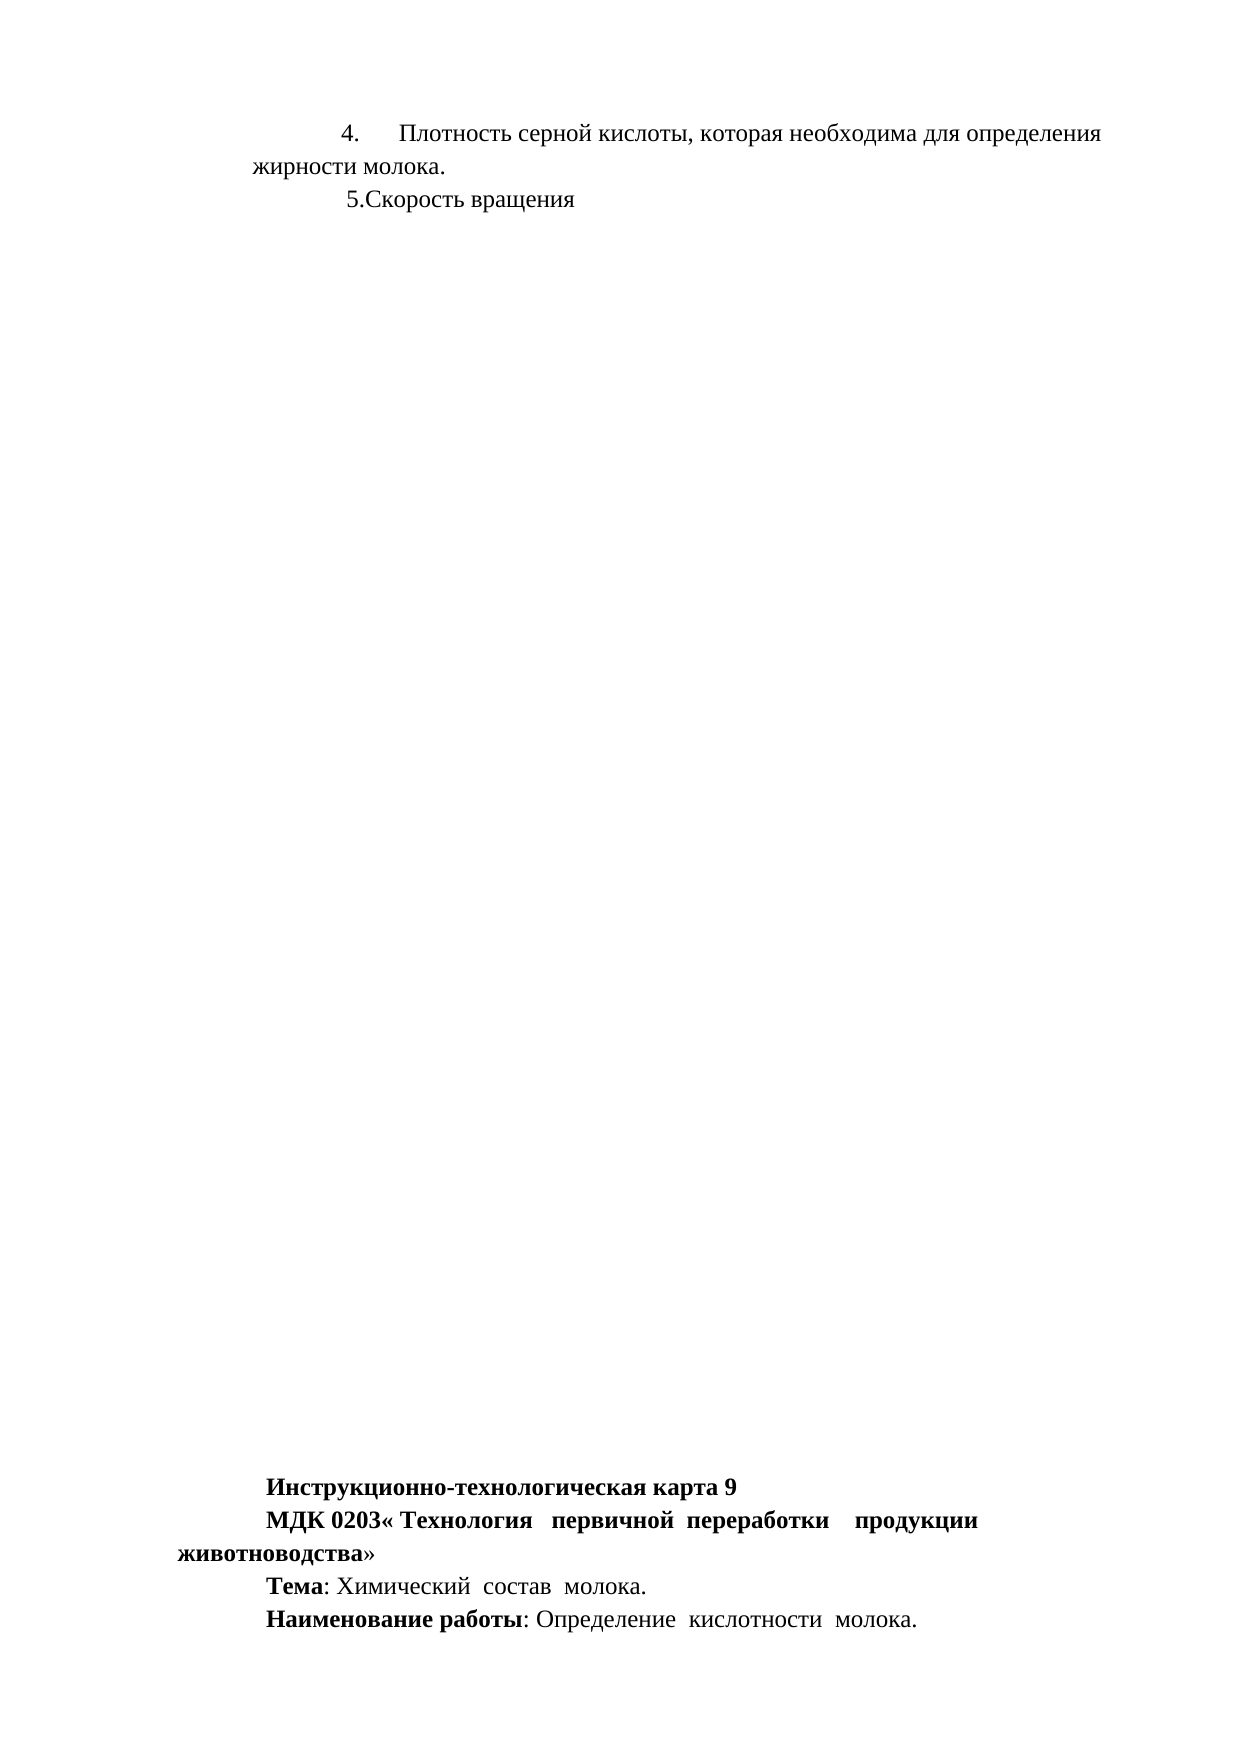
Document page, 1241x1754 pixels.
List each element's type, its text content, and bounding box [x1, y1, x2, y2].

text Тема: Химический состав молока. [177, 1571, 1152, 1600]
text 5.Скорость вращения [252, 184, 1152, 213]
text Инструкционно-технологическая карта 9 [177, 1472, 1152, 1501]
list Плотность серной кислоты, которая необходима для определения жирности молока. [252, 118, 1152, 180]
text МДК 0203« Технология первичной переработки продукции животноводства» [177, 1505, 1152, 1567]
text Наименование работы: Определение кислотности молока. [177, 1604, 1152, 1633]
